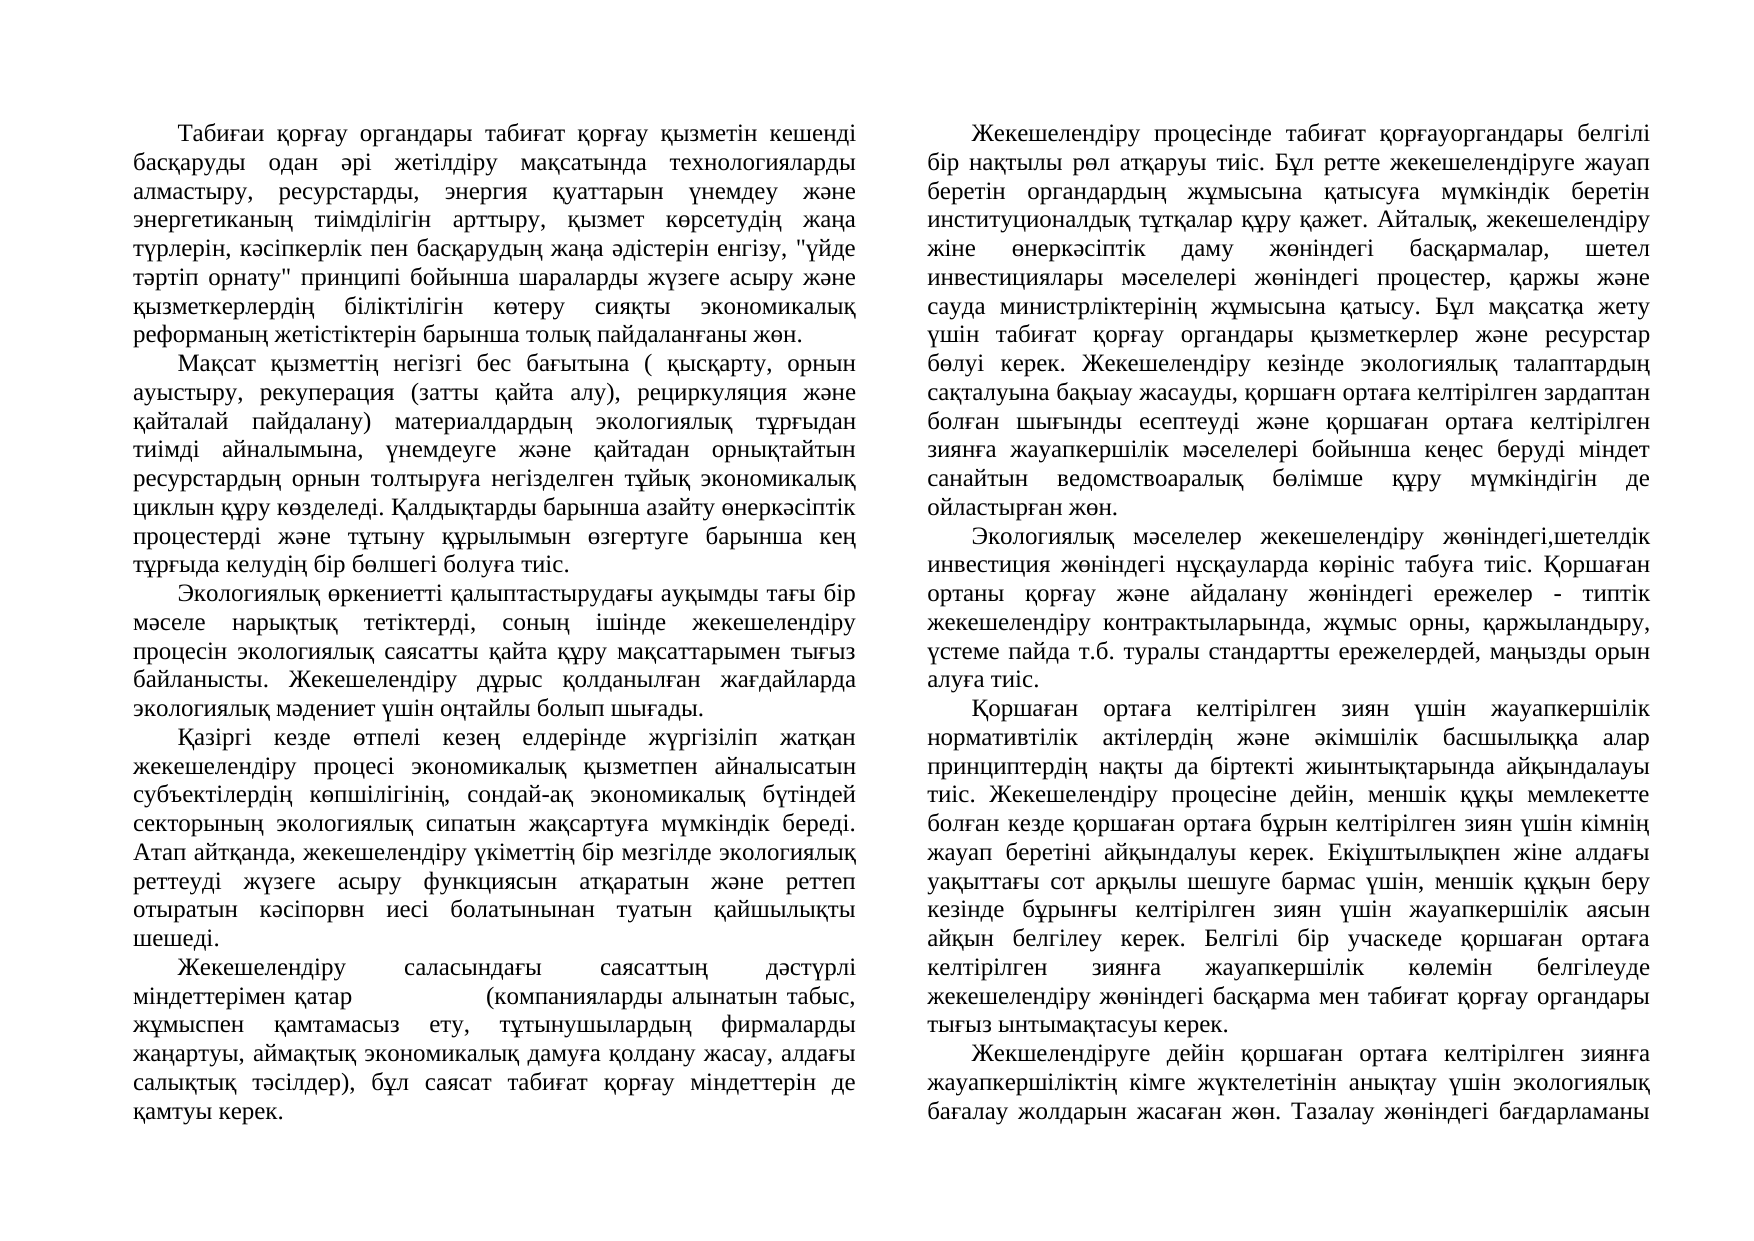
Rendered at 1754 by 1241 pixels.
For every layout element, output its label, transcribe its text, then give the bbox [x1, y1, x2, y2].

text Экологиялық мәселелер жекешелендіру жөніндегі,шетелдік инвестиция жөніндегі нұсқауларда көрініс табуға тиіс. Қоршаған ортаны қорғау және айдалану жөніндегі ережелер - типтік жекешелендіру контрактыларында, жұмыс орны, қаржыландыру, үстеме пайда т.б. туралы стандартты ережелердей, маңызды орын алуға тиіс. [927, 521, 1651, 693]
text Қазіргі кезде өтпелі кезең елдерінде жүргізіліп жатқан жекешелендіру процесі экономикалық қызметпен айналысатын субъектілердің көпшілігінің, сондай-ақ экономикалық бүтіндей секторының экологиялық сипатын жақсартуға мүмкіндік береді. Атап айтқанда, жекешелендіру үкіметтің бір мезгілде экологиялық реттеуді жүзеге асыру функциясын атқаратын және реттеп отыратын кәсіпорвн иесі болатынынан туатын қайшылықты шешеді. [133, 722, 856, 952]
text Жекешелендіру саласындағы саясаттың дәстүрлі міндеттерімен қатар (компанияларды алынатын табыс, жұмыспен қамтамасыз ету, тұтынушылардың фирмаларды жаңартуы, аймақтық экономикалық дамуға қолдану жасау, алдағы салықтық тәсілдер), бұл саясат табиғат қорғау міндеттерін де қамтуы керек. [133, 952, 856, 1124]
text Табиғаи қорғау органдары табиғат қорғау қызметін кешенді басқаруды одан әрі жетілдіру мақсатында технологияларды алмастыру, ресурстарды, энергия қуаттарын үнемдеу және энергетиканың тиімділігін арттыру, қызмет көрсетудің жаңа түрлерін, кәсіпкерлік пен басқарудың жаңа әдістерін енгізу, "үйде тәртіп орнату" принципі бойынша шараларды жүзеге асыру және қызметкерлердің біліктілігін көтеру сияқты экономикалық реформаның жетістіктерін барынша толық пайдаланғаны жөн. [133, 118, 856, 348]
text Қоршаған ортаға келтірілген зиян үшін жауапкершілік нормативтілік актілердің және әкімшілік басшылыққа алар принциптердің нақты да біртекті жиынтықтарында айқындалауы тиіс. Жекешелендіру процесіне дейін, меншік құқы мемлекетте болған кезде қоршаған ортаға бұрын келтірілген зиян үшін кімнің жауап беретіні айқындалуы керек. Екіұштылықпен жіне алдағы уақыттағы сот арқылы шешуге бармас үшін, меншік құқын беру кезінде бұрынғы келтірілген зиян үшін жауапкершілік аясын айқын белгілеу керек. Белгілі бір учаскеде қоршаған ортаға келтірілген зиянға жауапкершілік көлемін белгілеуде жекешелендіру жөніндегі басқарма мен табиғат қорғау органдары тығыз ынтымақтасуы керек. [927, 693, 1651, 1038]
text Экологиялық өркениетті қалыптастырудағы ауқымды тағы бір мәселе нарықтық тетіктерді, соның ішінде жекешелендіру процесін экологиялық саясатты қайта құру мақсаттарымен тығыз байланысты. Жекешелендіру дұрыс қолданылған жағдайларда экологиялық мәдениет үшін оңтайлы болып шығады. [133, 578, 856, 722]
text Жекешелендіру процесінде табиғат қорғауоргандары белгілі бір нақтылы рөл атқаруы тиіс. Бұл ретте жекешелендіруге жауап беретін органдардың жұмысына қатысуға мүмкіндік беретін институционалдық тұтқалар құру қажет. Айталық, жекешелендіру жіне өнеркәсіптік даму жөніндегі басқармалар, шетел инвестициялары мәселелері жөніндегі процестер, қаржы және сауда министрліктерінің жұмысына қатысу. Бұл мақсатқа жету үшін табиғат қорғау органдары қызметкерлер және ресурстар бөлуі керек. Жекешелендіру кезінде экологиялық талаптардың сақталуына бақыау жасауды, қоршағн ортаға келтірілген зардаптан болған шығынды есептеуді және қоршаған ортаға келтірілген зиянға жауапкершілік мәселелері бойынша кеңес беруді міндет санайтын ведомствоаралық бөлімше құру мүмкіндігін де ойластырған жөн. [927, 118, 1651, 521]
text Мақсат қызметтің негізгі бес бағытына ( қысқарту, орнын ауыстыру, рекуперация (затты қайта алу), рециркуляция және қайталай пайдалану) материалдардың экологиялық тұрғыдан тиімді айналымына, үнемдеуге және қайтадан орнықтайтын ресурстардың орнын толтыруға негізделген тұйық экономикалық циклын құру көзделеді. Қалдықтарды барынша азайту өнеркәсіптік процестерді және тұтыну құрылымын өзгертуге барынша кең тұрғыда келудің бір бөлшегі болуға тиіс. [133, 348, 856, 578]
